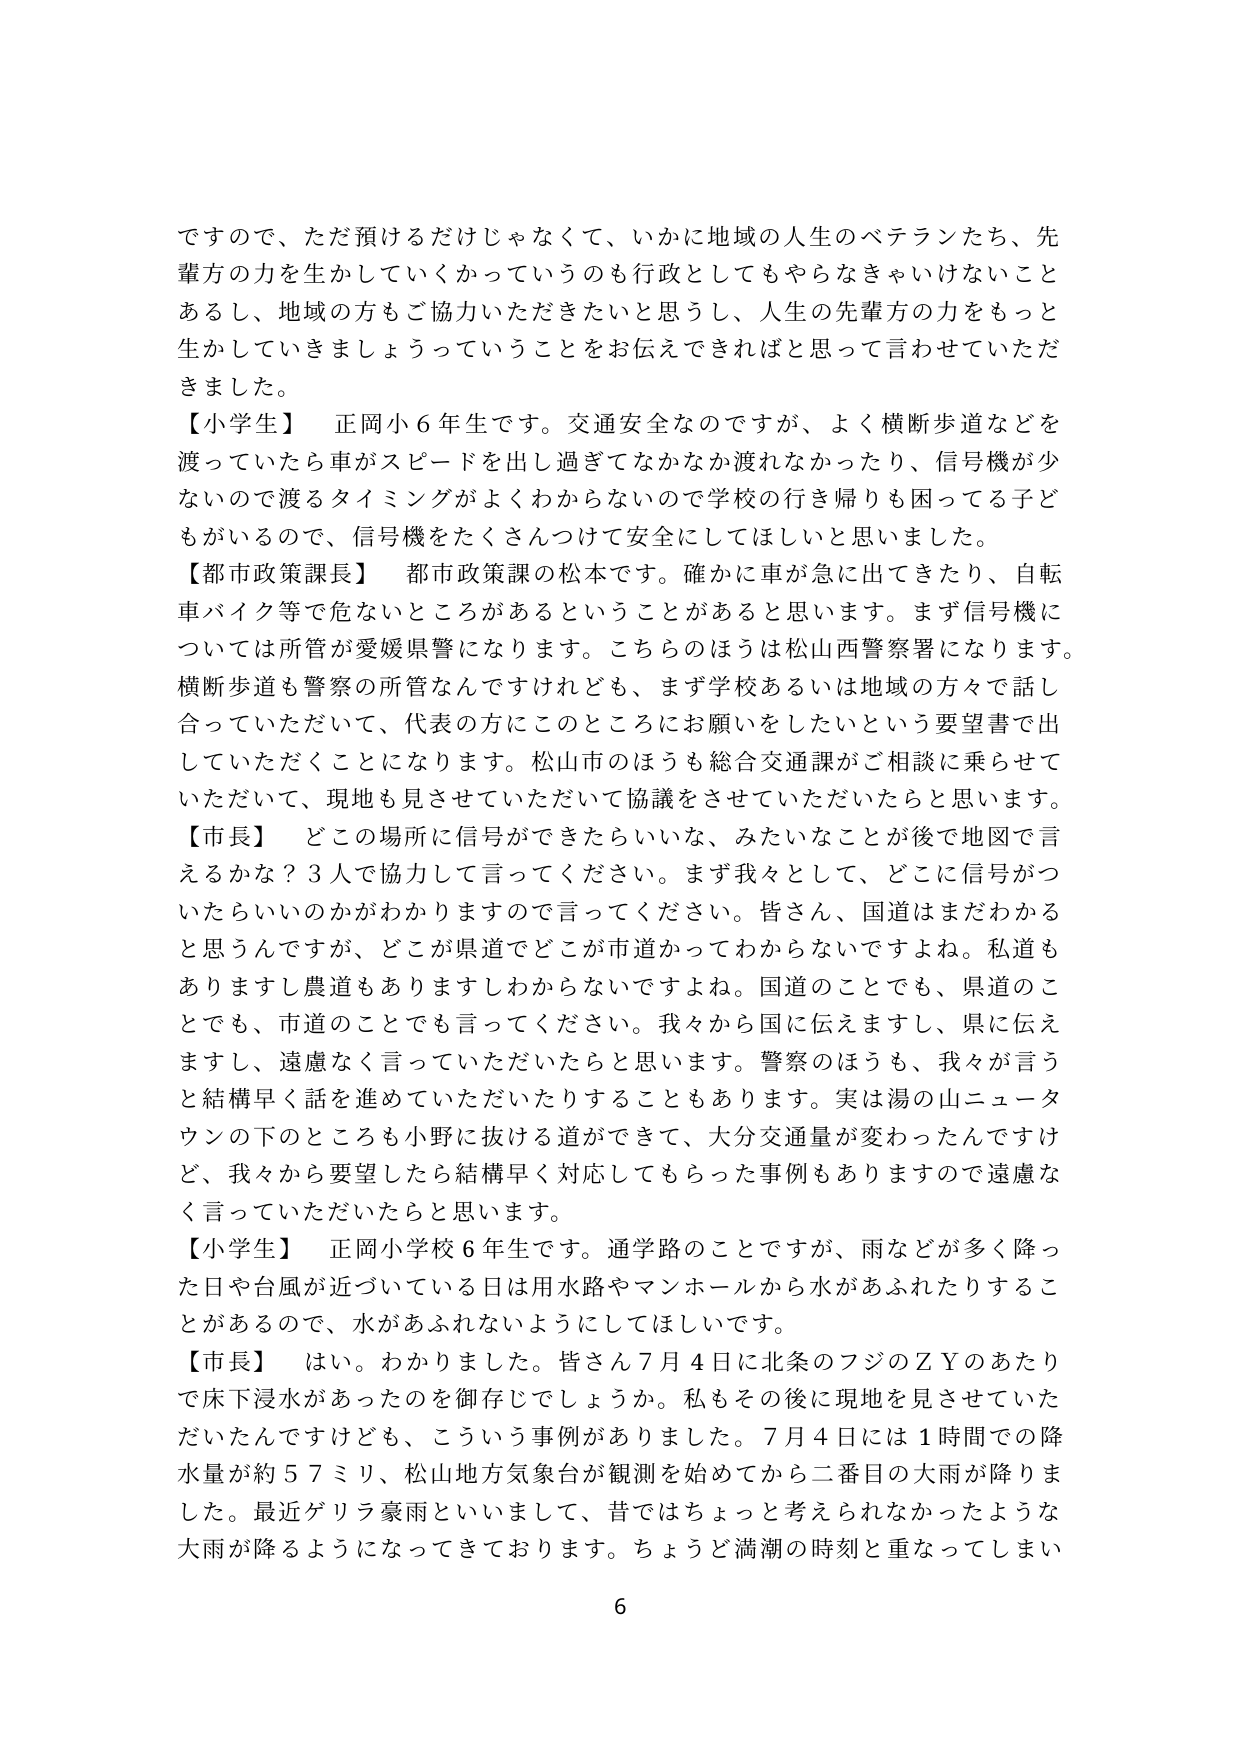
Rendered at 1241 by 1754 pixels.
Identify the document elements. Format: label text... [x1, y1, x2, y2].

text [177, 217, 1063, 404]
text 【市長】 どこの場所に信号ができたらいいな、みたいなことが後で地図で言えるかな？３人で協力して言ってください。まず我々として、どこに信号がついたらいいのかがわかりますので言ってください。皆さん、国道はまだわかると思うんですが、どこが県道でどこが市道かってわからないですよね。私道もありますし農道もありますしわからないですよね。国道のことでも、県道のことでも、市道のことでも言ってください。我々から国に伝えますし、県に伝えますし、遠慮なく言っていただいたらと思います。警察のほうも、我々が言うと結構早く話を進めていただいたりすることもあります。実は湯の山ニュータウンの下のところも小野に抜ける道ができて、大分交通量が変わったんですけど、我々から要望したら結構早く対応してもらった事例もありますので遠慮なく言っていただいたらと思います。 [177, 817, 1063, 1229]
text 【都市政策課長】 都市政策課の松本です。確かに車が急に出てきたり、自転車バイク等で危ないところがあるということがあると思います。まず信号機については所管が愛媛県警になります。こちらのほうは松山西警察署になります。横断歩道も警察の所管なんですけれども、まず学校あるいは地域の方々で話し合っていただいて、代表の方にこのところにお願いをしたいという要望書で出していただくことになります。松山市のほうも総合交通課がご相談に乗らせていただいて、現地も見させていただいて協議をさせていただいたらと思います。 [177, 554, 1063, 817]
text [177, 1342, 1063, 1567]
text 【小学生】 正岡小６年生です。交通安全なのですが、よく横断歩道などを渡っていたら車がスピードを出し過ぎてなかなか渡れなかったり、信号機が少ないので渡るタイミングがよくわからないので学校の行き帰りも困ってる子どもがいるので、信号機をたくさんつけて安全にしてほしいと思いました。 [177, 404, 1063, 554]
text 【小学生】 正岡小学校6年生です。通学路のことですが、雨などが多く降った日や台風が近づいている日は用水路やマンホールから水があふれたりすることがあるので、水があふれないようにしてほしいです。 [177, 1229, 1063, 1342]
